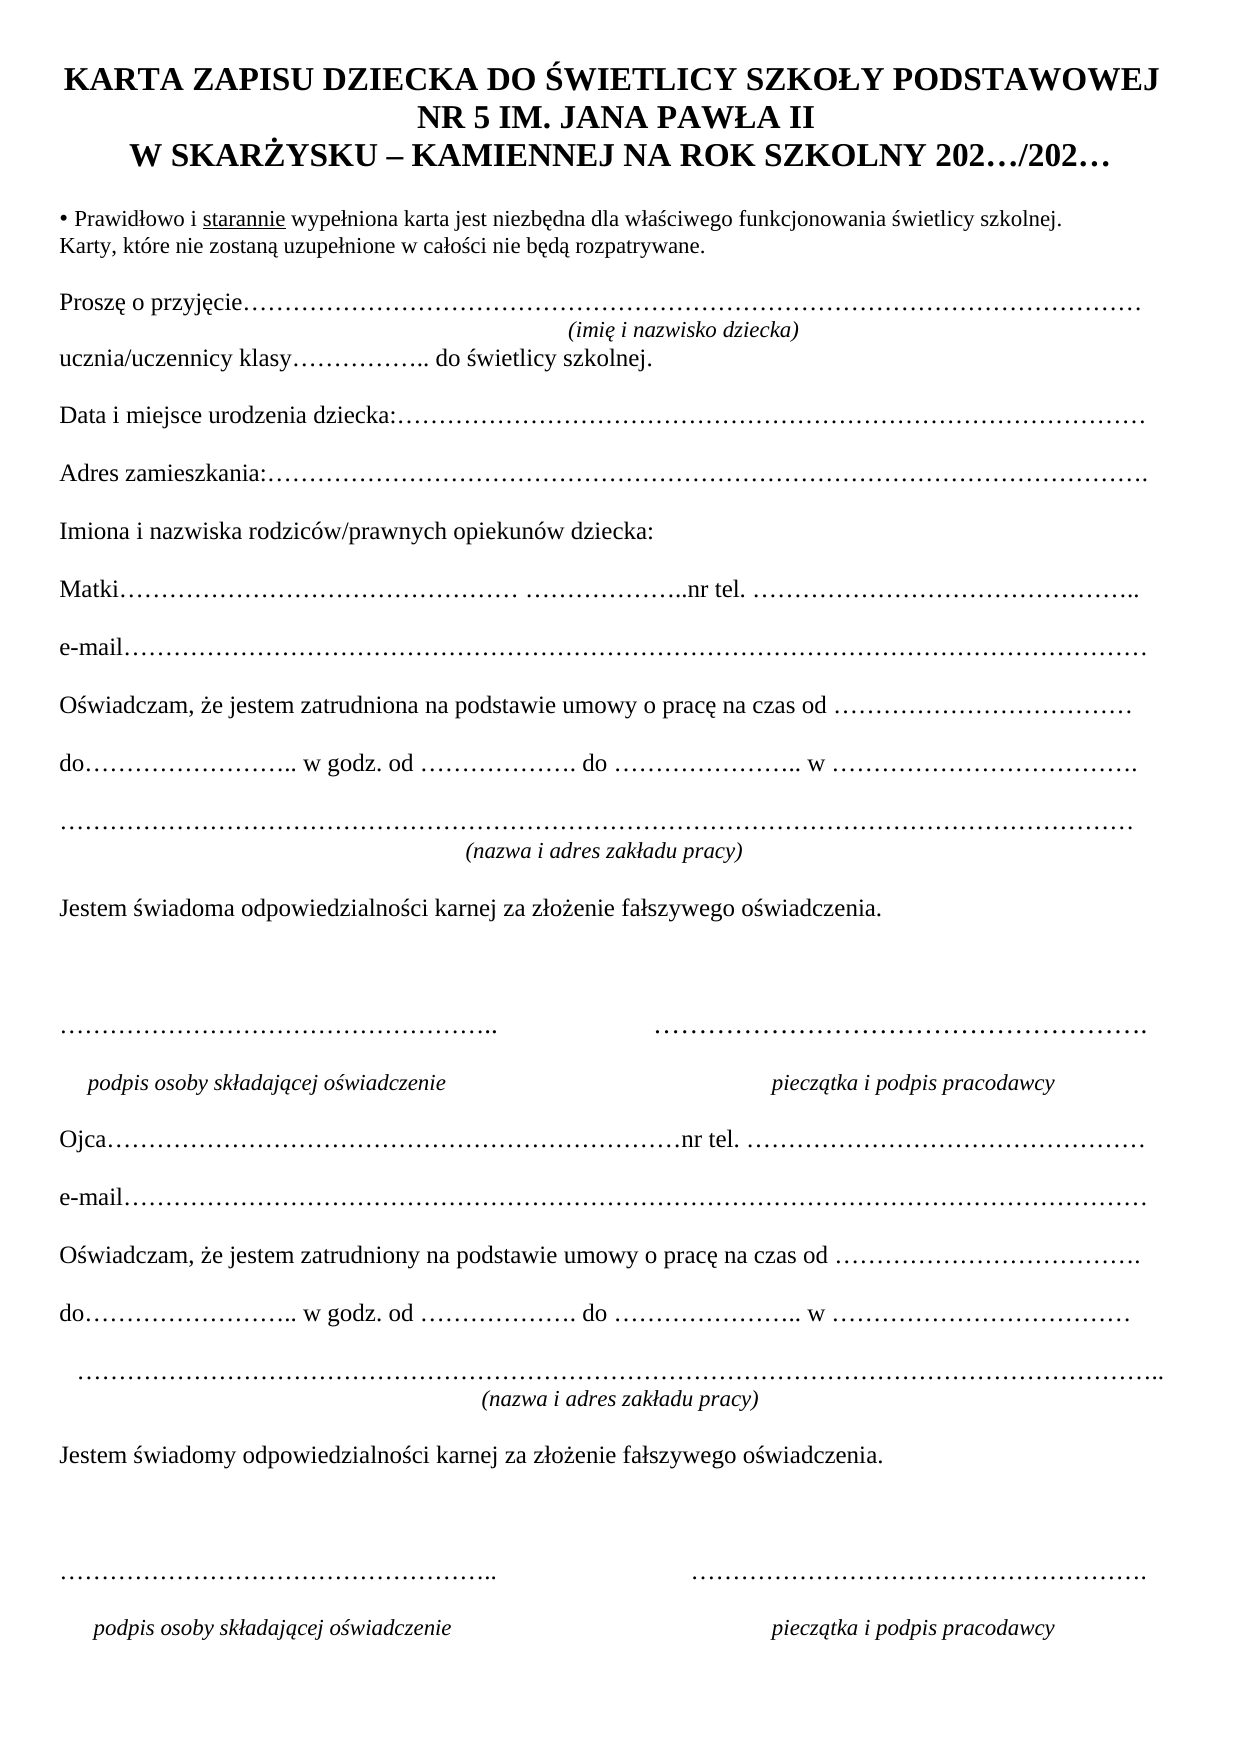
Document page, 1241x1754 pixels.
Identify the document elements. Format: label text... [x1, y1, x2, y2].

text e-mail…………………………………………………………………………………………………………… [59, 1182, 1181, 1211]
text Oświadczam, że jestem zatrudniona na podstawie umowy o pracę na czas od ……………………………… [59, 690, 1181, 719]
text ………………………………………………………………………………………………………………… (nazwa i adres zakładu pracy) [59, 806, 1181, 863]
text Imiona i nazwiska rodziców/prawnych opiekunów dziecka: [59, 516, 1181, 545]
text Jestem świadoma odpowiedzialności karnej za złożenie fałszywego oświadczenia. [59, 893, 1181, 921]
text ………………………………………………………………………………………………………………….. (nazwa i adres zakładu pracy) [59, 1356, 1181, 1411]
text Proszę o przyjęcie……………………………………………………………………………………………… (imię i nazwisko dziecka) ucznia/uczennicy klasy…………….. do świetlicy szkolnej. [59, 287, 1181, 371]
text KARTA ZAPISU DZIECKA DO ŚWIETLICY SZKOŁY PODSTAWOWEJ NR 5 IM. JANA PAWŁA II W SKARŻYSKU – KAMIENNEJ NA ROK SZKOLNY 202…/202… [59, 59, 1181, 174]
text Ojca……………………………………………………………nr tel. ………………………………………… [59, 1124, 1181, 1153]
text …………………………………………….. ………………………………………………. [59, 1008, 1181, 1039]
text Oświadczam, że jestem zatrudniony na podstawie umowy o pracę na czas od ………………………………. [59, 1240, 1181, 1269]
text …………………………………………….. ………………………………………………. [59, 1556, 1181, 1585]
text do…………………….. w godz. od ………………. do ………………….. w ……………………………… [59, 1298, 1181, 1327]
text Data i miejsce urodzenia dziecka:……………………………………………………………………………… [59, 401, 1181, 429]
text podpis osoby składającej oświadczenie pieczątka i podpis pracodawcy [59, 1614, 1181, 1640]
text Jestem świadomy odpowiedzialności karnej za złożenie fałszywego oświadczenia. [59, 1440, 1181, 1469]
text do…………………….. w godz. od ………………. do ………………….. w ………………………………. [59, 748, 1181, 777]
text Adres zamieszkania:……………………………………………………………………………………………. [59, 458, 1181, 487]
text • Prawidłowo i starannie wypełniona karta jest niezbędna dla właściwego funkcjonowania świetlicy szkolnej. Karty, które nie zostaną uzupełnione w całości nie będą rozpatrywane. [59, 203, 1181, 258]
text e-mail…………………………………………………………………………………………………………… [59, 632, 1181, 661]
text Matki………………………………………… ………………..nr tel. ……………………………………….. [59, 574, 1181, 603]
text podpis osoby składającej oświadczenie pieczątka i podpis pracodawcy [59, 1069, 1181, 1095]
